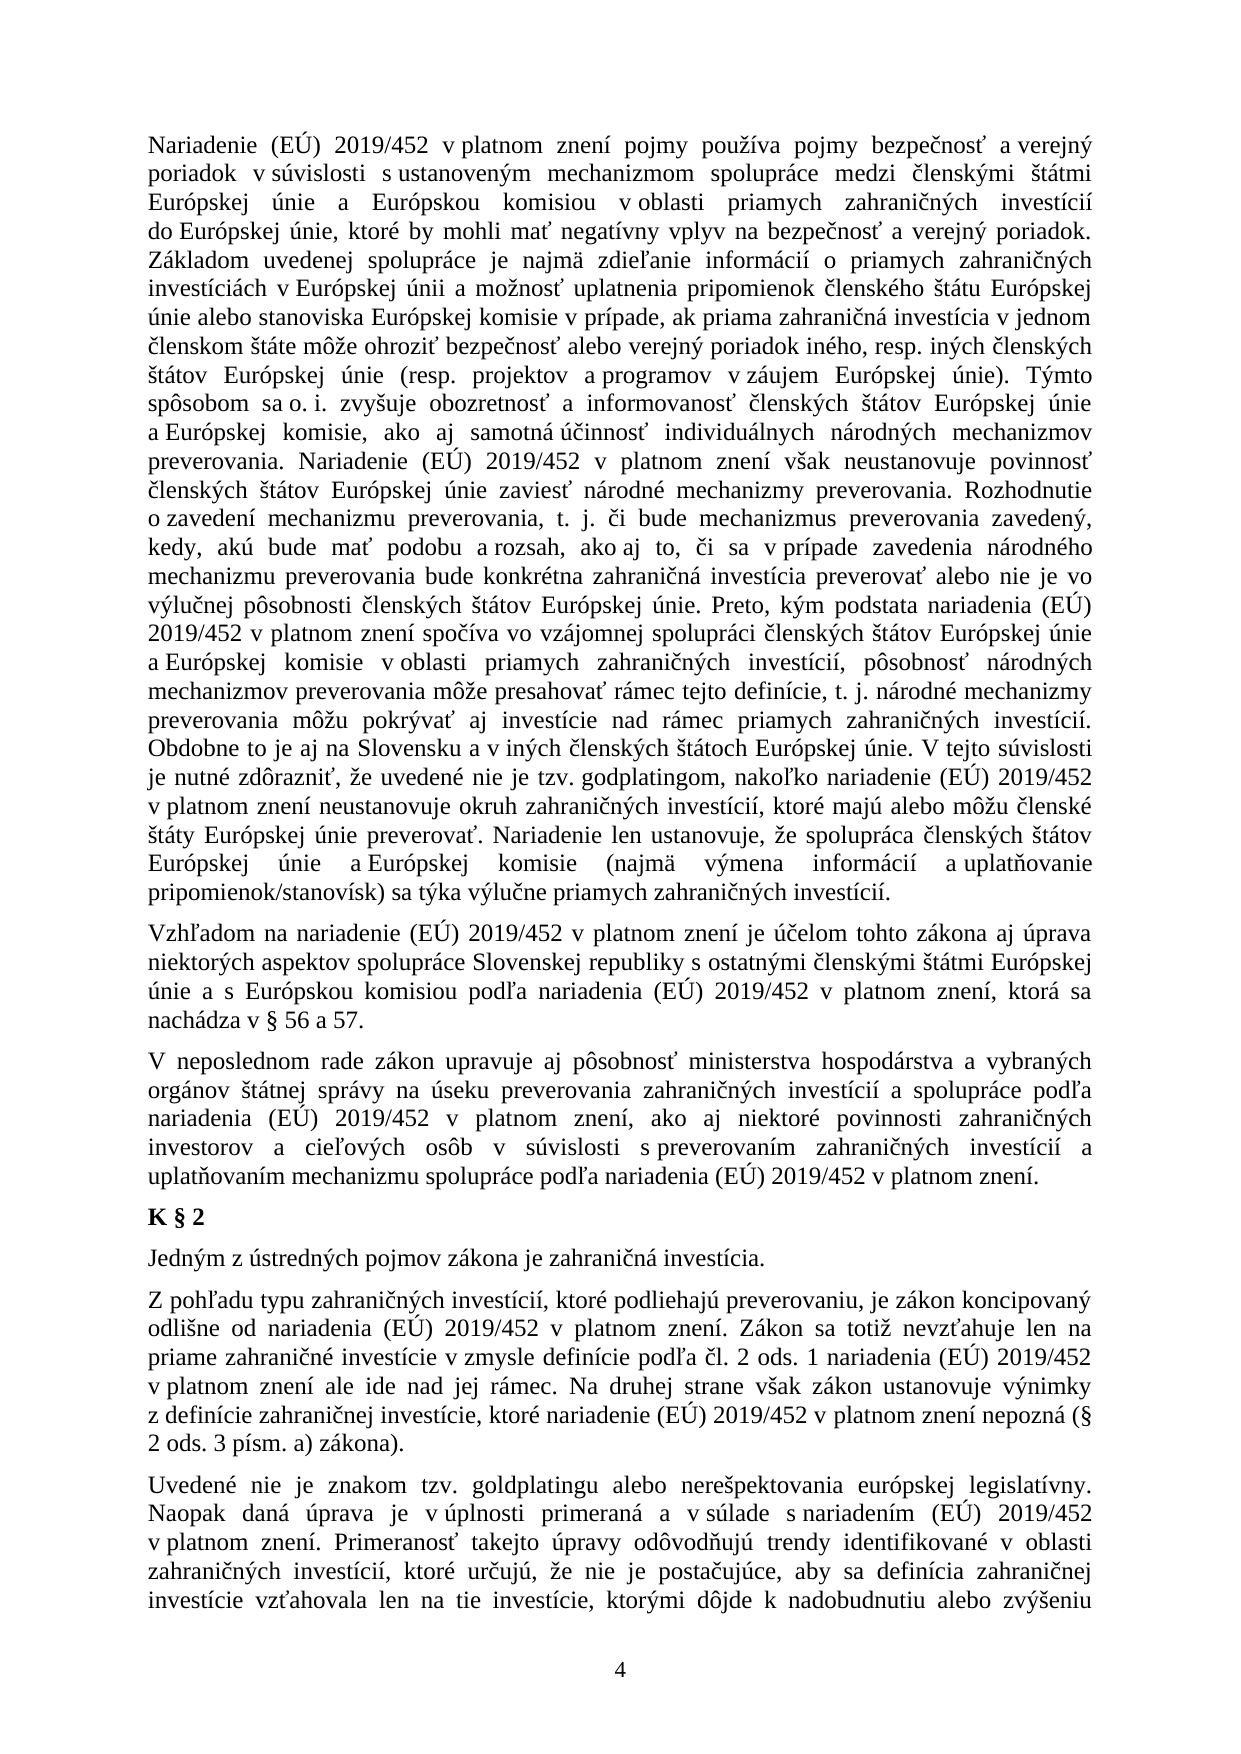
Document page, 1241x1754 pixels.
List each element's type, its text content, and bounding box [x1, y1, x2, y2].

text Vzhľadom na nariadenie (EÚ) 2019/452 v platnom znení je účelom tohto zákona aj úprava niektorých aspektov spolupráce Slovenskej republiky s ostatnými členskými štátmi Európskej únie a s Európskou komisiou podľa nariadenia (EÚ) 2019/452 v platnom znení, ktorá sa nachádza v § 56 a 57. [148, 918, 1093, 1033]
text Jedným z ústredných pojmov zákona je zahraničná investícia. [148, 1243, 1093, 1272]
text Z pohľadu typu zahraničných investícií, ktoré podliehajú preverovaniu, je zákon koncipovaný odlišne od nariadenia (EÚ) 2019/452 v platnom znení. Zákon sa totiž nevzťahuje len na priame zahraničné investície v zmysle definície podľa čl. 2 ods. 1 nariadenia (EÚ) 2019/452 v platnom znení ale ide nad jej rámec. Na druhej strane však zákon ustanovuje výnimky z definície zahraničnej investície, ktoré nariadenie (EÚ) 2019/452 v platnom znení nepozná (§ 2 ods. 3 písm. a) zákona). [148, 1285, 1093, 1457]
subtitle K § 2 [148, 1202, 1093, 1231]
text Nariadenie (EÚ) 2019/452 v platnom znení pojmy používa pojmy bezpečnosť a verejný poriadok v súvislosti s ustanoveným mechanizmom spolupráce medzi členskými štátmi Európskej únie a Európskou komisiou v oblasti priamych zahraničných investícií do Európskej únie, ktoré by mohli mať negatívny vplyv na bezpečnosť a verejný poriadok. Základom uvedenej spolupráce je najmä zdieľanie informácií o priamych zahraničných investíciách v Európskej únii a možnosť uplatnenia pripomienok členského štátu Európskej únie alebo stanoviska Európskej komisie v prípade, ak priama zahraničná investícia v jednom členskom štáte môže ohroziť bezpečnosť alebo verejný poriadok iného, resp. iných členských štátov Európskej únie (resp. projektov a programov v záujem Európskej únie). Týmto spôsobom sa o. i. zvyšuje obozretnosť a informovanosť členských štátov Európskej únie a Európskej komisie, ako aj samotná účinnosť individuálnych národných mechanizmov preverovania. Nariadenie (EÚ) 2019/452 v platnom znení však neustanovuje povinnosť členských štátov Európskej únie zaviesť národné mechanizmy preverovania. Rozhodnutie o zavedení mechanizmu preverovania, t. j. či bude mechanizmus preverovania zavedený, kedy, akú bude mať podobu a rozsah, ako aj to, či sa v prípade zavedenia národného mechanizmu preverovania bude konkrétna zahraničná investícia preverovať alebo nie je vo výlučnej pôsobnosti členských štátov Európskej únie. Preto, kým podstata nariadenia (EÚ) 2019/452 v platnom znení spočíva vo vzájomnej spolupráci členských štátov Európskej únie a Európskej komisie v oblasti priamych zahraničných investícií, pôsobnosť národných mechanizmov preverovania môže presahovať rámec tejto definície, t. j. národné mechanizmy preverovania môžu pokrývať aj investície nad rámec priamych zahraničných investícií. Obdobne to je aj na Slovensku a v iných členských štátoch Európskej únie. V tejto súvislosti je nutné zdôrazniť, že uvedené nie je tzv. godplatingom, nakoľko nariadenie (EÚ) 2019/452 v platnom znení neustanovuje okruh zahraničných investícií, ktoré majú alebo môžu členské štáty Európskej únie preverovať. Nariadenie len ustanovuje, že spolupráca členských štátov Európskej únie a Európskej komisie (najmä výmena informácií a uplatňovanie pripomienok/stanovísk) sa týka výlučne priamych zahraničných investícií. [148, 130, 1093, 906]
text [148, 1470, 1093, 1556]
text V neposlednom rade zákon upravuje aj pôsobnosť ministerstva hospodárstva a vybraných orgánov štátnej správy na úseku preverovania zahraničných investícií a spolupráce podľa nariadenia (EÚ) 2019/452 v platnom znení, ako aj niektoré povinnosti zahraničných investorov a cieľových osôb v súvislosti s preverovaním zahraničných investícií a uplatňovaním mechanizmu spolupráce podľa nariadenia (EÚ) 2019/452 v platnom znení. [148, 1046, 1093, 1190]
